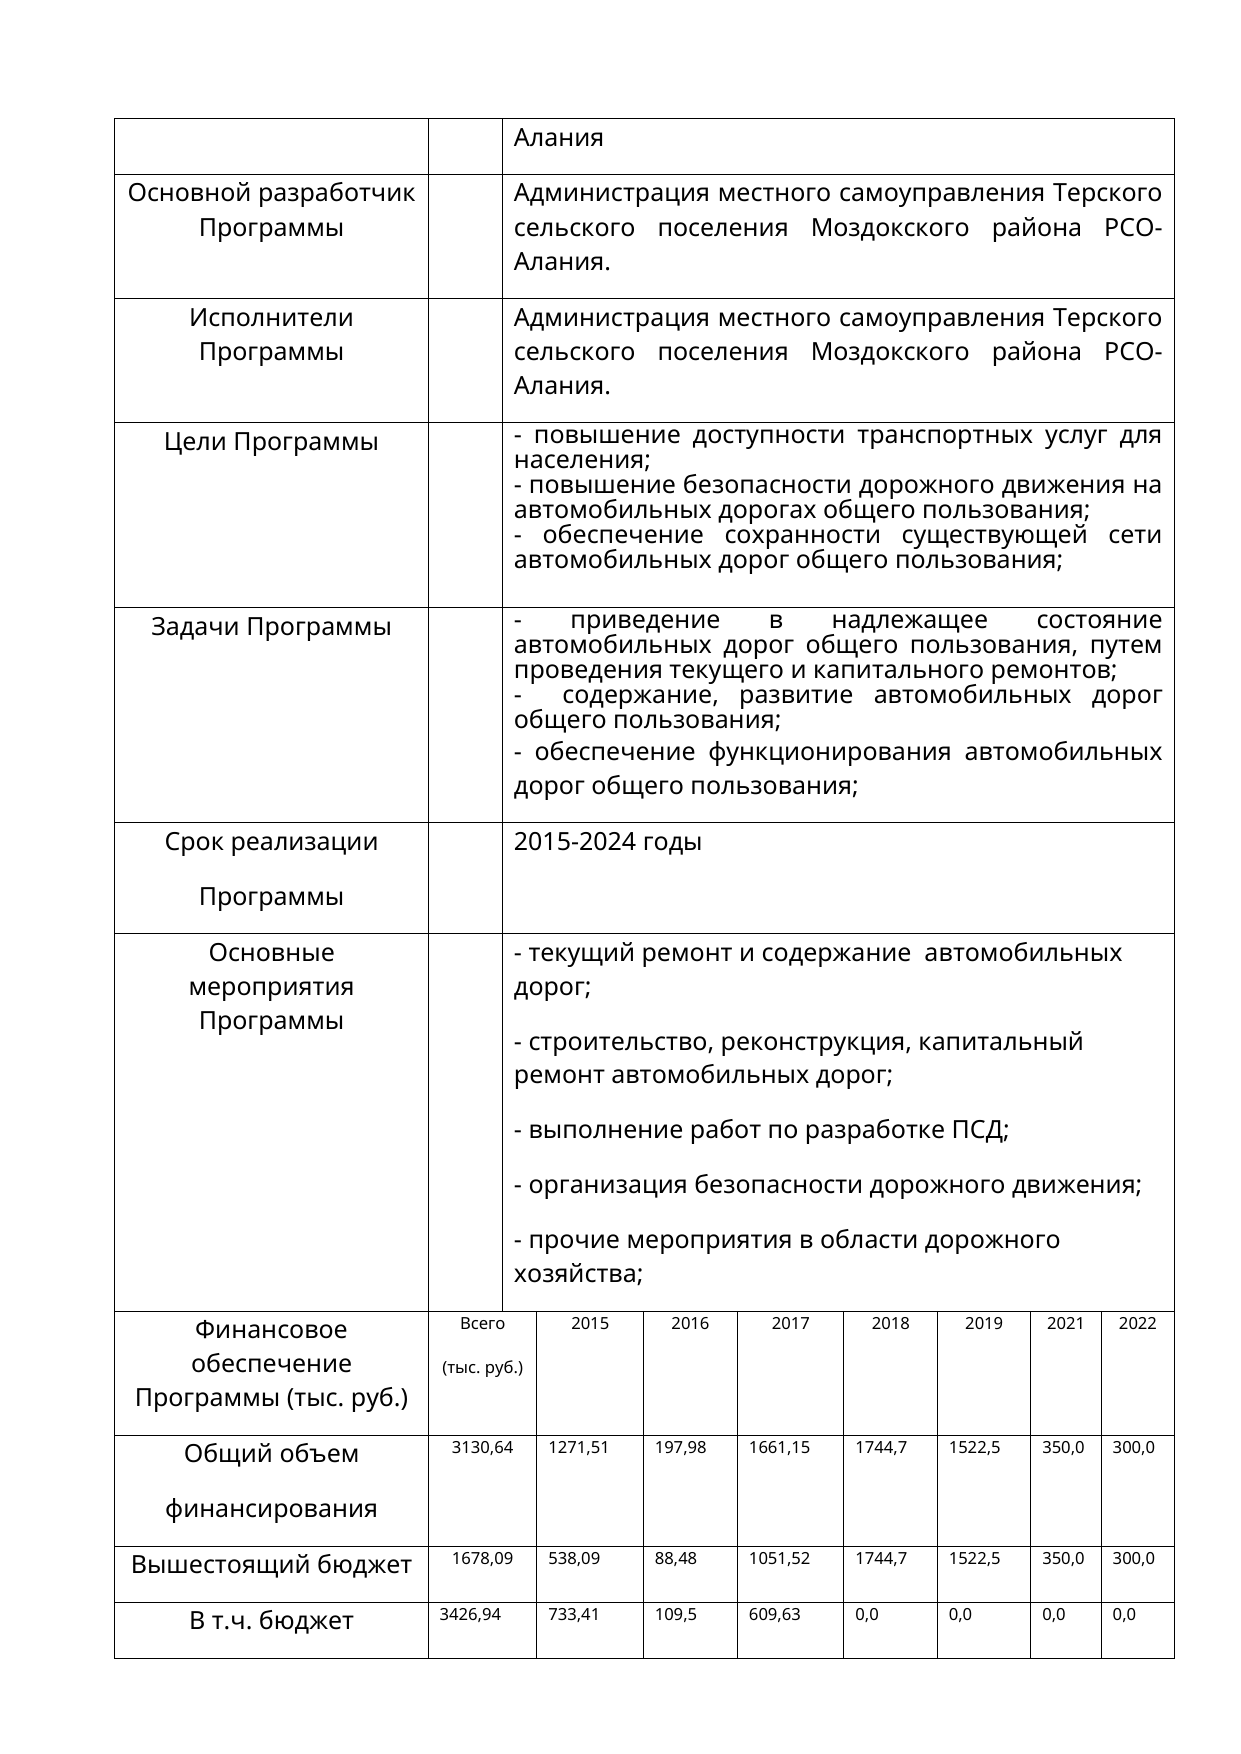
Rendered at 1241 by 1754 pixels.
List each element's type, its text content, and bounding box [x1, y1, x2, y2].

table_cell Общий объем финансирования [115, 1436, 428, 1546]
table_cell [115, 1603, 428, 1658]
table_cell 3130,64 [429, 1436, 536, 1546]
table_cell 1522,5 [938, 1436, 1030, 1546]
table_cell 1744,7 [844, 1436, 937, 1546]
table_cell 300,0 [1102, 1547, 1174, 1602]
table_cell 350,0 [1031, 1436, 1101, 1546]
table_cell Всего (тыс. руб.) [429, 1312, 536, 1435]
table_cell [429, 823, 502, 933]
table_cell 88,48 [644, 1547, 737, 1602]
table_cell 2016 [644, 1312, 737, 1435]
table_cell 538,09 [537, 1547, 643, 1602]
table_cell Исполнители Программы [115, 299, 428, 422]
table_cell - текущий ремонт и содержание автомобильных дорог; - строительство, реконструкция, капитальный ремонт автомобильных дорог; - выполнение работ по разработке ПСД; - организация безопасности дорожного движения; - прочие мероприятия в области дорожного хозяйства; [503, 934, 1174, 1311]
table_cell Администрация местного самоуправления Терского сельского поселения Моздокского района РСО-Алания. [503, 175, 1174, 298]
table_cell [115, 119, 428, 174]
table_cell 1678,09 [429, 1547, 536, 1602]
table_cell 1661,15 [738, 1436, 843, 1546]
table_cell 733,41 [537, 1603, 643, 1658]
table_cell 300,0 [1102, 1436, 1174, 1546]
table_cell - повышение доступности транспортных услуг для населения; - повышение безопасности дорожного движения на автомобильных дорогах общего пользования; - обеспечение сохранности существующей сети автомобильных дорог общего пользования; [503, 423, 1174, 607]
table_cell 1744,7 [844, 1547, 937, 1602]
table_cell Основной разработчик Программы [115, 175, 428, 298]
table_cell 0,0 [1102, 1603, 1174, 1658]
table_cell 2018 [844, 1312, 937, 1435]
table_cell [503, 119, 1174, 174]
table_cell 1271,51 [537, 1436, 643, 1546]
table_cell 0,0 [1031, 1603, 1101, 1658]
table_cell Вышестоящий бюджет [115, 1547, 428, 1602]
table_cell 2022 [1102, 1312, 1174, 1435]
table_cell [429, 934, 502, 1311]
table_cell Задачи Программы [115, 608, 428, 822]
table_cell 609,63 [738, 1603, 843, 1658]
table_cell 2017 [738, 1312, 843, 1435]
table_cell Финансовое обеспечение Программы (тыс. руб.) [115, 1312, 428, 1435]
table_cell 3426,94 [429, 1603, 536, 1658]
table_cell Цели Программы [115, 423, 428, 607]
table_cell [429, 608, 502, 822]
table_cell 109,5 [644, 1603, 737, 1658]
table_cell 1522,5 [938, 1547, 1030, 1602]
table_cell 197,98 [644, 1436, 737, 1546]
table_cell [429, 119, 502, 174]
table_cell - приведение в надлежащее состояние автомобильных дорог общего пользования, путем проведения текущего и капитального ремонтов; - содержание, развитие автомобильных дорог общего пользования; - обеспечение функционирования автомобильных дорог общего пользования; [503, 608, 1174, 822]
table_cell 0,0 [844, 1603, 937, 1658]
table_cell Администрация местного самоуправления Терского сельского поселения Моздокского района РСО-Алания. [503, 299, 1174, 422]
table_cell [429, 299, 502, 422]
table_cell [429, 175, 502, 298]
table_cell 0,0 [938, 1603, 1030, 1658]
table_cell Основные мероприятия Программы [115, 934, 428, 1311]
table_cell 2019 [938, 1312, 1030, 1435]
table_cell 2021 [1031, 1312, 1101, 1435]
table_cell 2015 [537, 1312, 643, 1435]
table_cell 1051,52 [738, 1547, 843, 1602]
table_cell [429, 423, 502, 607]
table_cell 350,0 [1031, 1547, 1101, 1602]
table_cell Срок реализации Программы [115, 823, 428, 933]
table_cell 2015-2024 годы [503, 823, 1174, 933]
